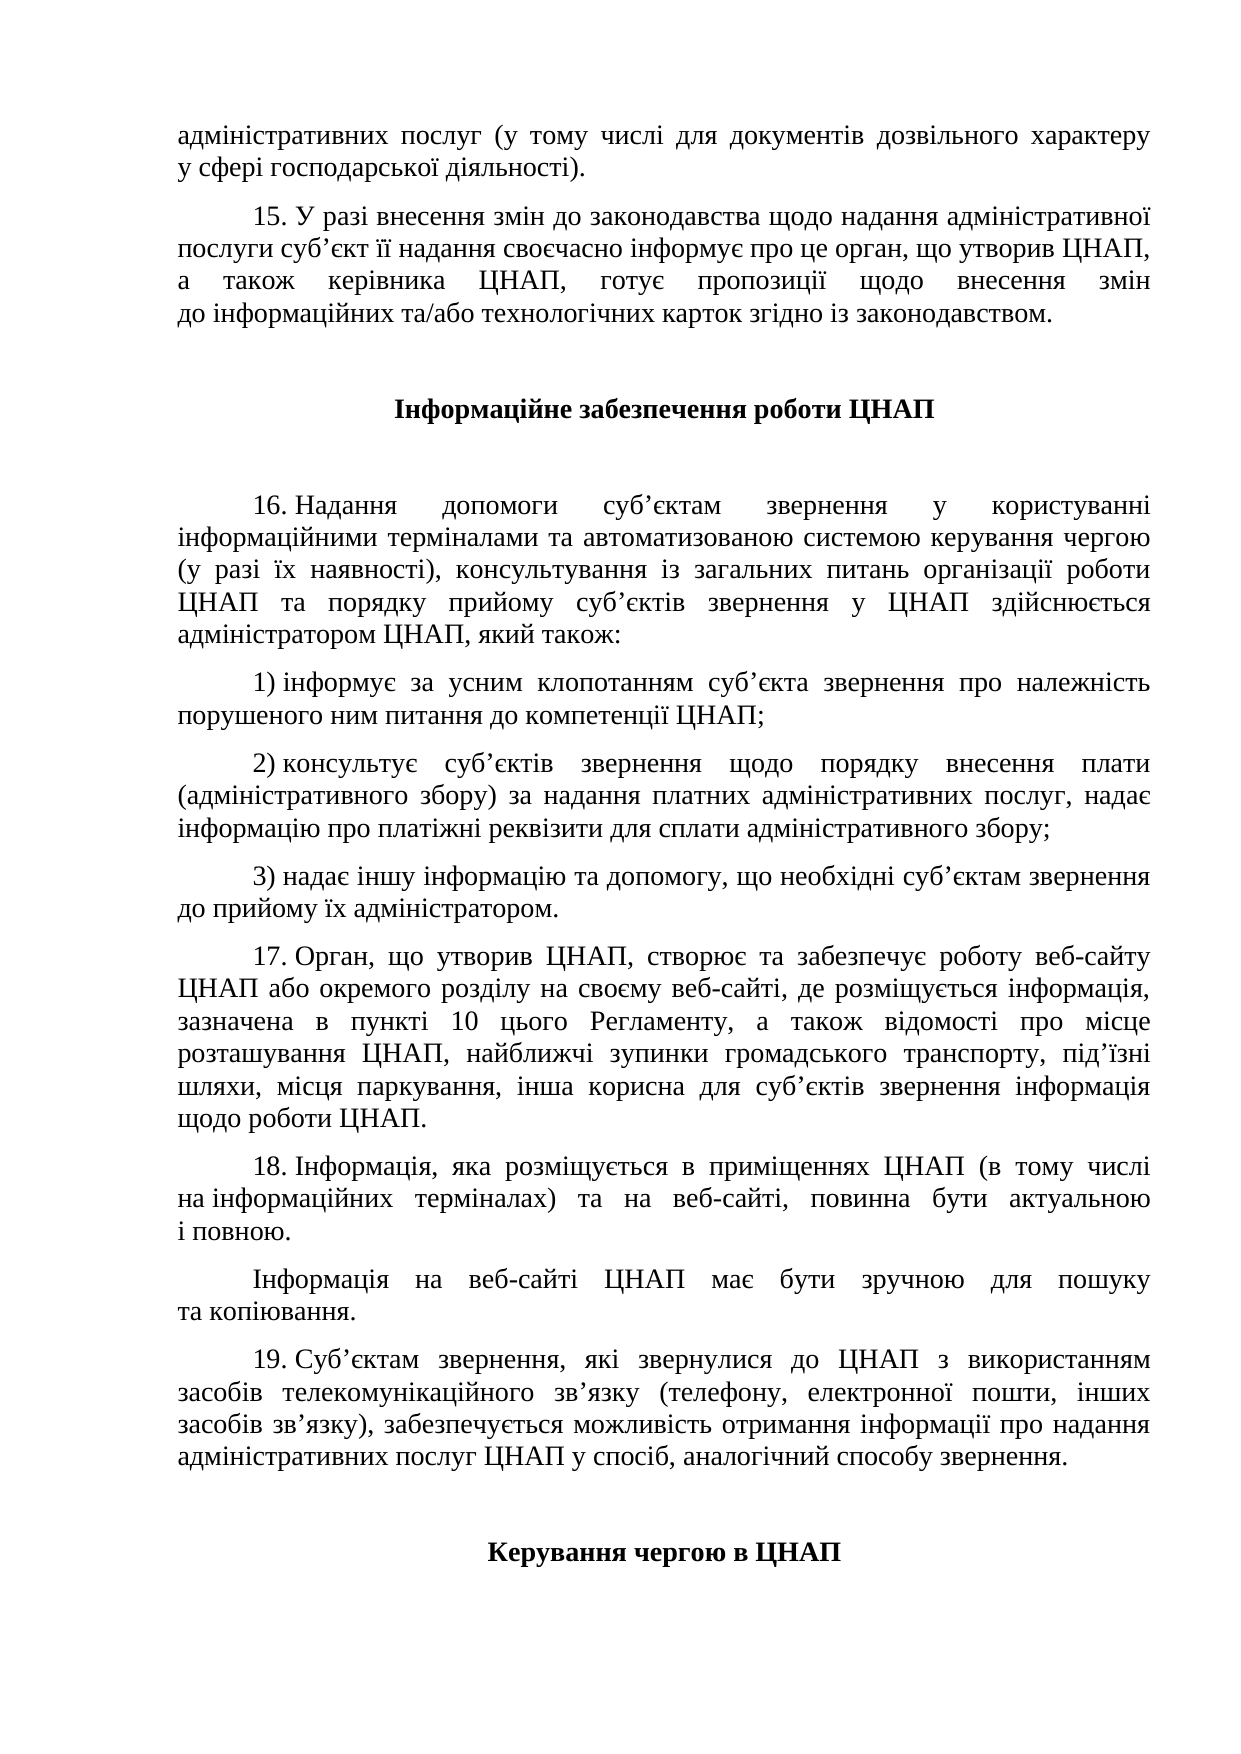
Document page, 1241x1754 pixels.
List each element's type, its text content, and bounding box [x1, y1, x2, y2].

text 18. Інформація, яка розміщується в приміщеннях ЦНАП (в тому числі на інформаційних терміналах) та на веб-сайті, повинна бути актуальною і повною. [177, 1149, 1152, 1246]
text 16. Надання допомоги суб’єктам звернення у користуванні інформаційними терміналами та автоматизованою системою керування чергою (у разі їх наявності), консультування із загальних питань організації роботи ЦНАП та порядку прийому суб’єктів звернення у ЦНАП здійснюється адміністратором ЦНАП, який також: [177, 488, 1152, 650]
text 17. Орган, що утворив ЦНАП, створює та забезпечує роботу веб-сайту ЦНАП або окремого розділу на своєму веб-сайті, де розміщується інформація, зазначена в пункті 10 цього Регламенту, а також відомості про місце розташування ЦНАП, найближчі зупинки громадського транспорту, під’їзні шляхи, місця паркування, інша корисна для суб’єктів звернення інформація щодо роботи ЦНАП. [177, 939, 1152, 1133]
text 2) консультує суб’єктів звернення щодо порядку внесення плати (адміністративного збору) за надання платних адміністративних послуг, надає інформацію про платіжні реквізити для сплати адміністративного збору; [177, 746, 1152, 843]
text Інформаційне забезпечення роботи ЦНАП [177, 392, 1152, 424]
text 19. Суб’єктам звернення, які звернулися до ЦНАП з використанням засобів телекомунікаційного зв’язку (телефону, електронної пошти, інших засобів зв’язку), забезпечується можливість отримання інформації про надання адміністративних послуг ЦНАП у спосіб, аналогічний способу звернення. [177, 1342, 1152, 1472]
text 1) інформує за усним клопотанням суб’єкта звернення про належність порушеного ним питання до компетенції ЦНАП; [177, 665, 1152, 730]
text Інформація на веб-сайті ЦНАП має бути зручною для пошуку та копіювання. [177, 1262, 1152, 1327]
text 3) надає іншу інформацію та допомогу, що необхідні суб’єктам звернення до прийому їх адміністратором. [177, 859, 1152, 923]
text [177, 118, 1152, 183]
text 15. У разі внесення змін до законодавства щодо надання адміністративної послуги суб’єкт її надання своєчасно інформує про це орган, що утворив ЦНАП, а також керівника ЦНАП, готує пропозиції щодо внесення змін до інформаційних та/або технологічних карток згідно із законодавством. [177, 198, 1152, 328]
text Керування чергою в ЦНАП [177, 1536, 1152, 1568]
